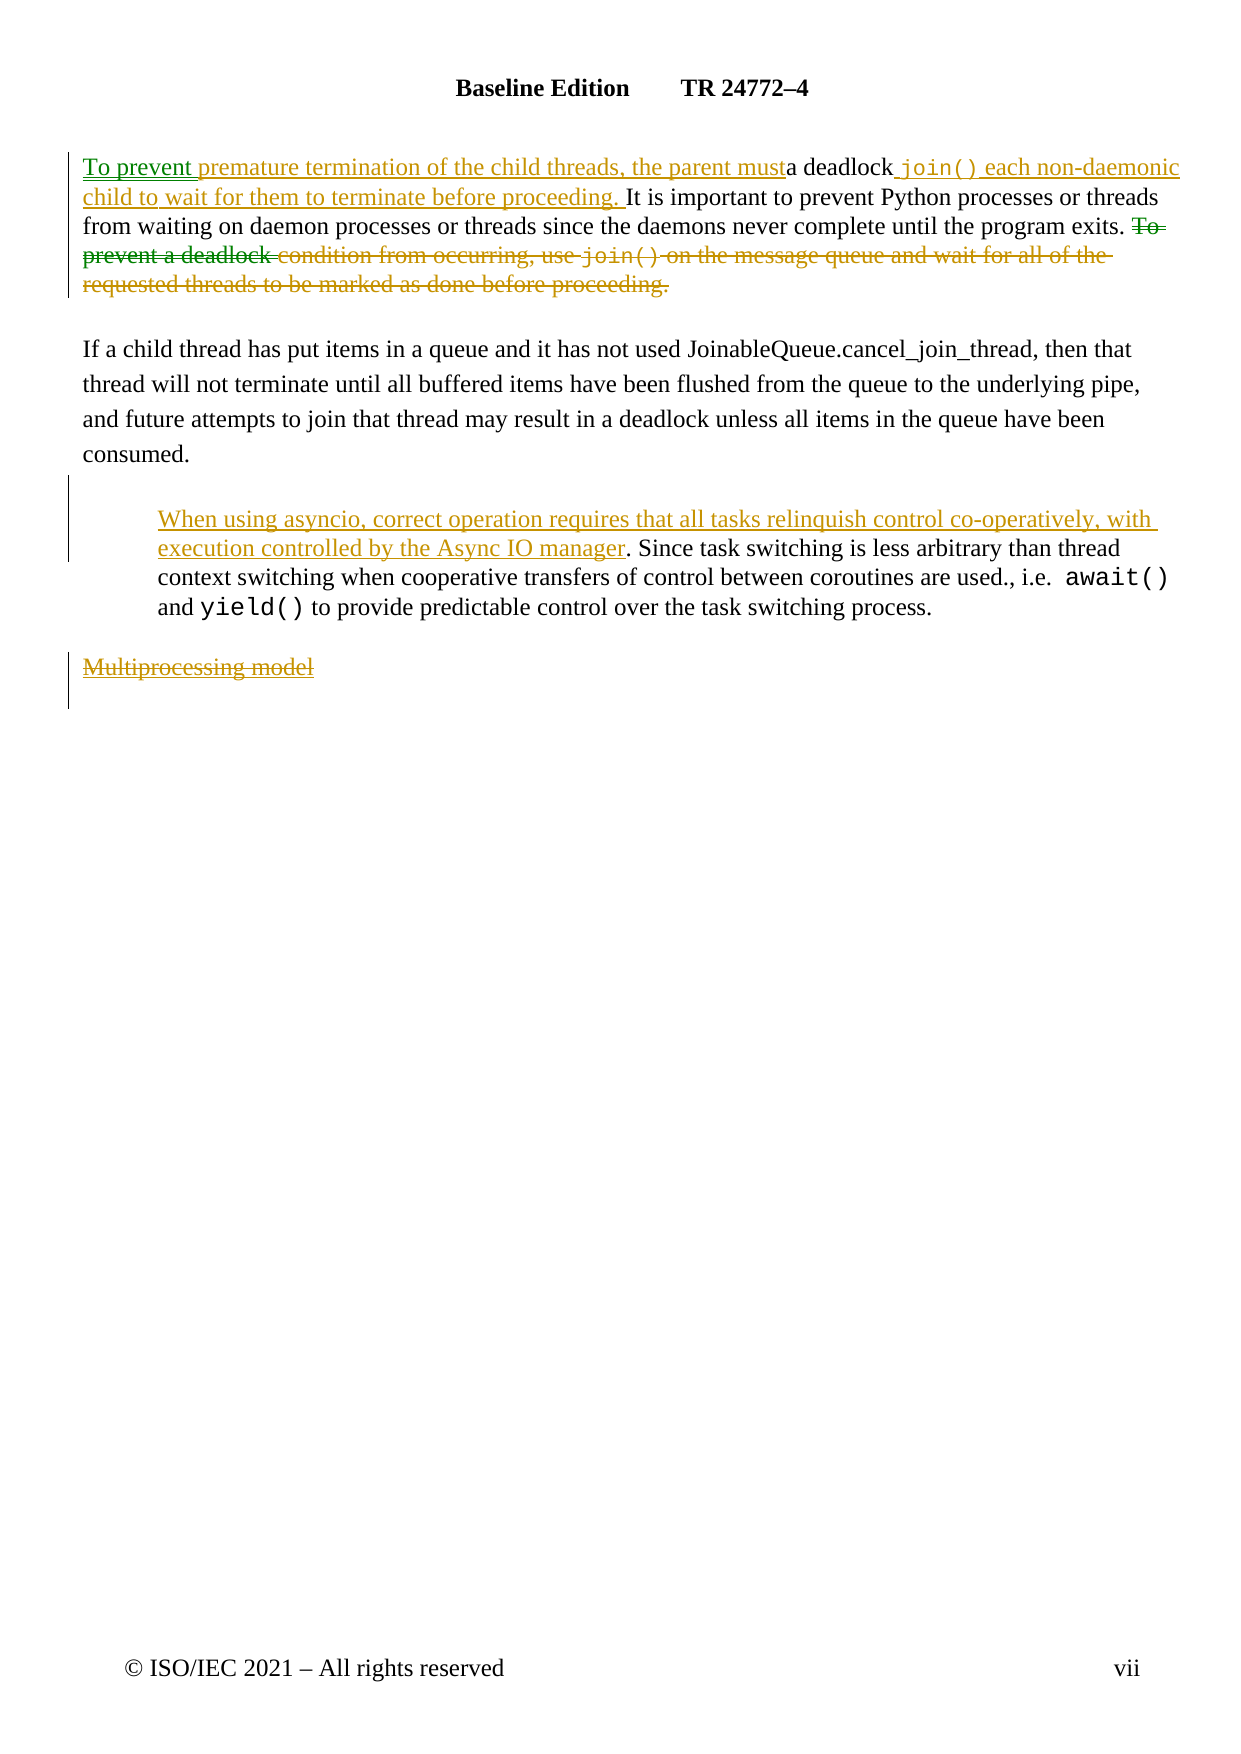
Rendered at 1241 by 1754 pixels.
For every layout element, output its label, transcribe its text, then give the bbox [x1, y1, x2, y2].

text . Since task switching is less arbitrary than thread context switching when cooperative transfers of control between coroutines are used., i.e. await() and yield() to provide predictable control over the task switching process. [157, 504, 1182, 623]
text If a child thread has put items in a queue and it has not used JoinableQueue.cancel_join_thread, then that thread will not terminate until all buffered items have been flushed from the queue to the underlying pipe, and future attempts to join that thread may result in a deadlock unless all items in the queue have been consumed. [82, 327, 1182, 467]
text It is important to prevent Python processes or threads from waiting on daemon processes or threads since the daemons never complete until the program exits. [82, 152, 1182, 298]
